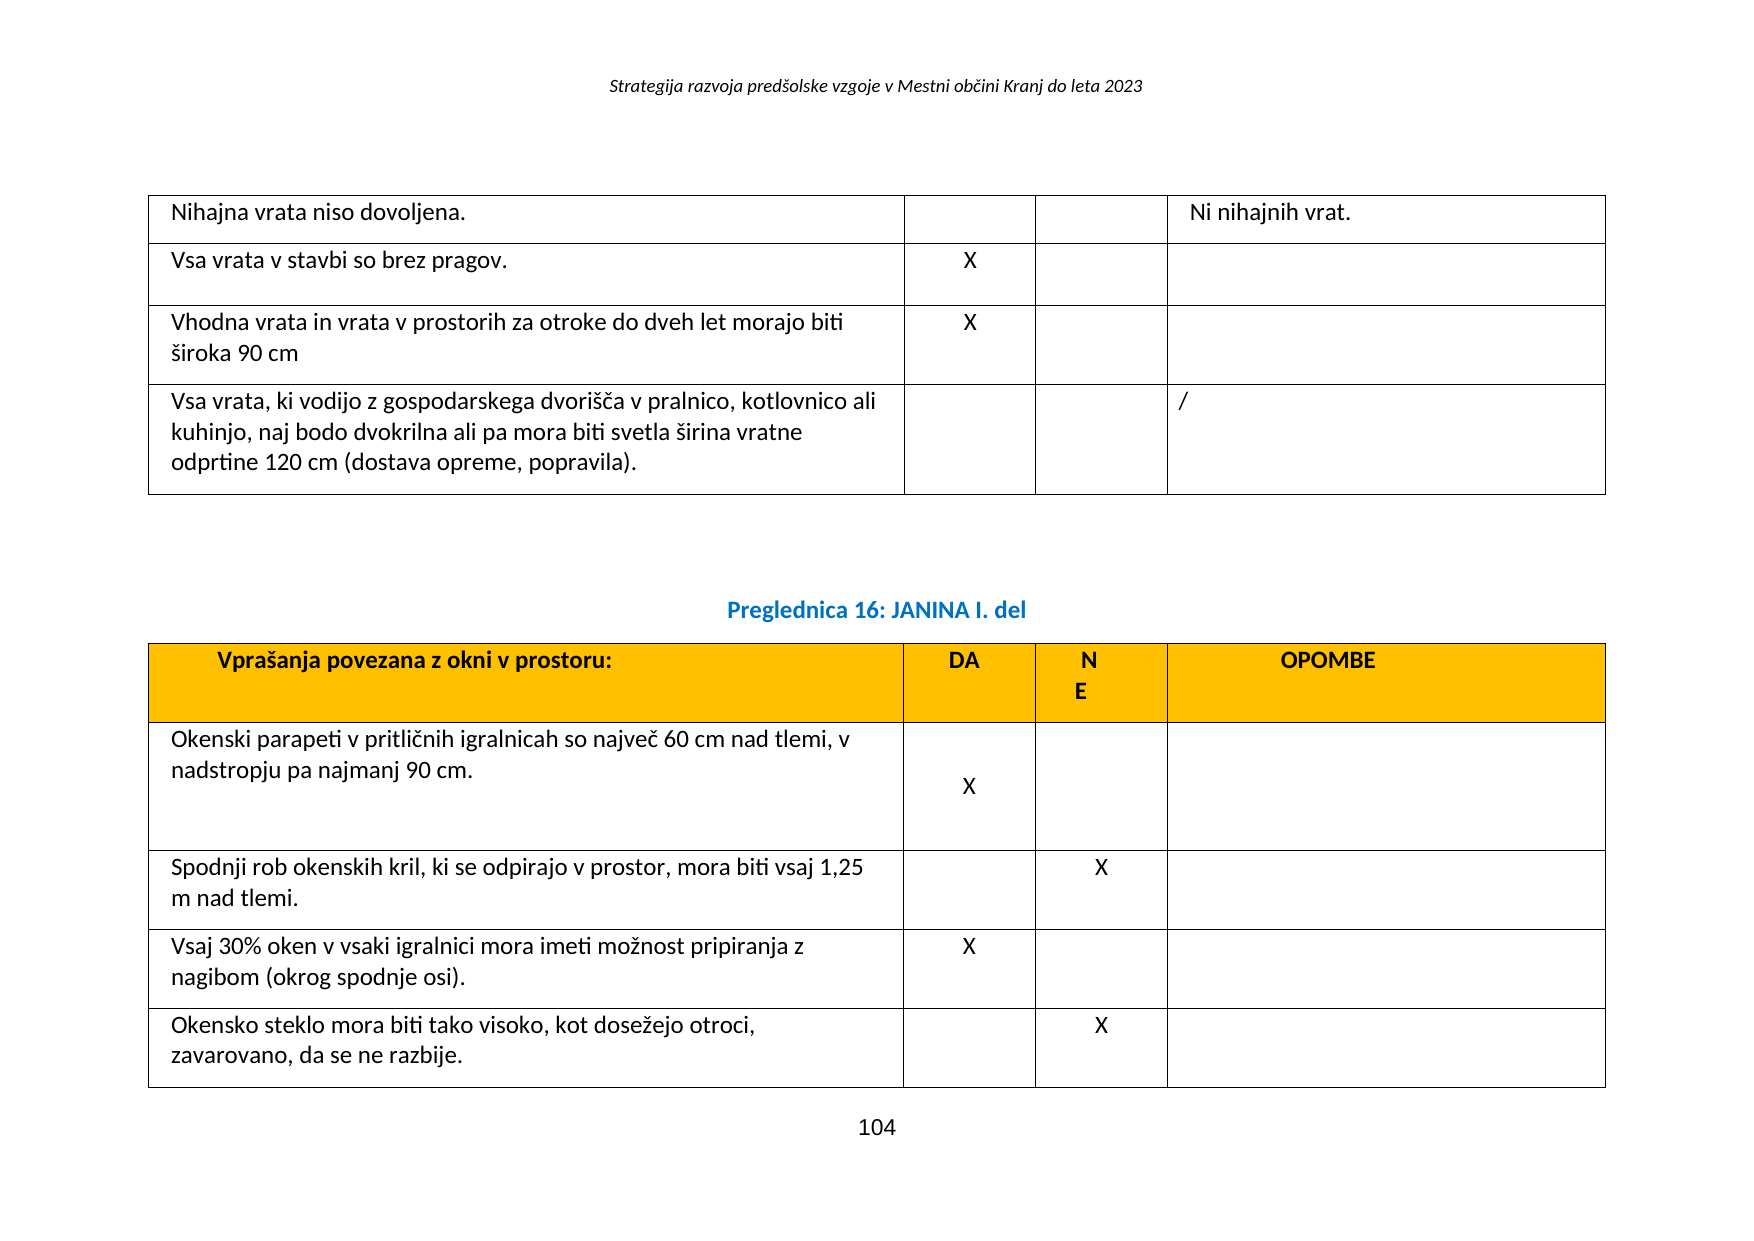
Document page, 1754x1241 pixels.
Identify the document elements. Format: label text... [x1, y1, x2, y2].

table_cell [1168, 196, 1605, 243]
text Preglednica 16: JANINA I. del [148, 594, 1606, 624]
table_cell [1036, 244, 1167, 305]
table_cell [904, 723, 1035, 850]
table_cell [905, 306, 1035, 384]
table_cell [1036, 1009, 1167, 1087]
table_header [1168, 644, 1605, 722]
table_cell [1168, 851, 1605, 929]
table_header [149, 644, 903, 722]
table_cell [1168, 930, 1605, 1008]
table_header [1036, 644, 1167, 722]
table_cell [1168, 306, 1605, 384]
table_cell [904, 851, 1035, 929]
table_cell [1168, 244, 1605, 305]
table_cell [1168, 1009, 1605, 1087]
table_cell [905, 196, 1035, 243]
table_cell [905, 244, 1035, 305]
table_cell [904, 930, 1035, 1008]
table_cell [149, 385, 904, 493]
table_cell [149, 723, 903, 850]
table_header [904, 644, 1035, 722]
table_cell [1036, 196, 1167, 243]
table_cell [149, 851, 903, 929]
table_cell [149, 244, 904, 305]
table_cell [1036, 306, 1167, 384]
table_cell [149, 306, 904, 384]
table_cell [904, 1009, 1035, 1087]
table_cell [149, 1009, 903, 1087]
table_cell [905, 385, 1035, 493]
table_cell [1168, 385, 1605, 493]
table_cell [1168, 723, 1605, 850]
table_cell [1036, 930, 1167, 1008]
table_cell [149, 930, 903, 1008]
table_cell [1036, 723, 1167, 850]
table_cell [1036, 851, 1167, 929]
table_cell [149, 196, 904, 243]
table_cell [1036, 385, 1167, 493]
